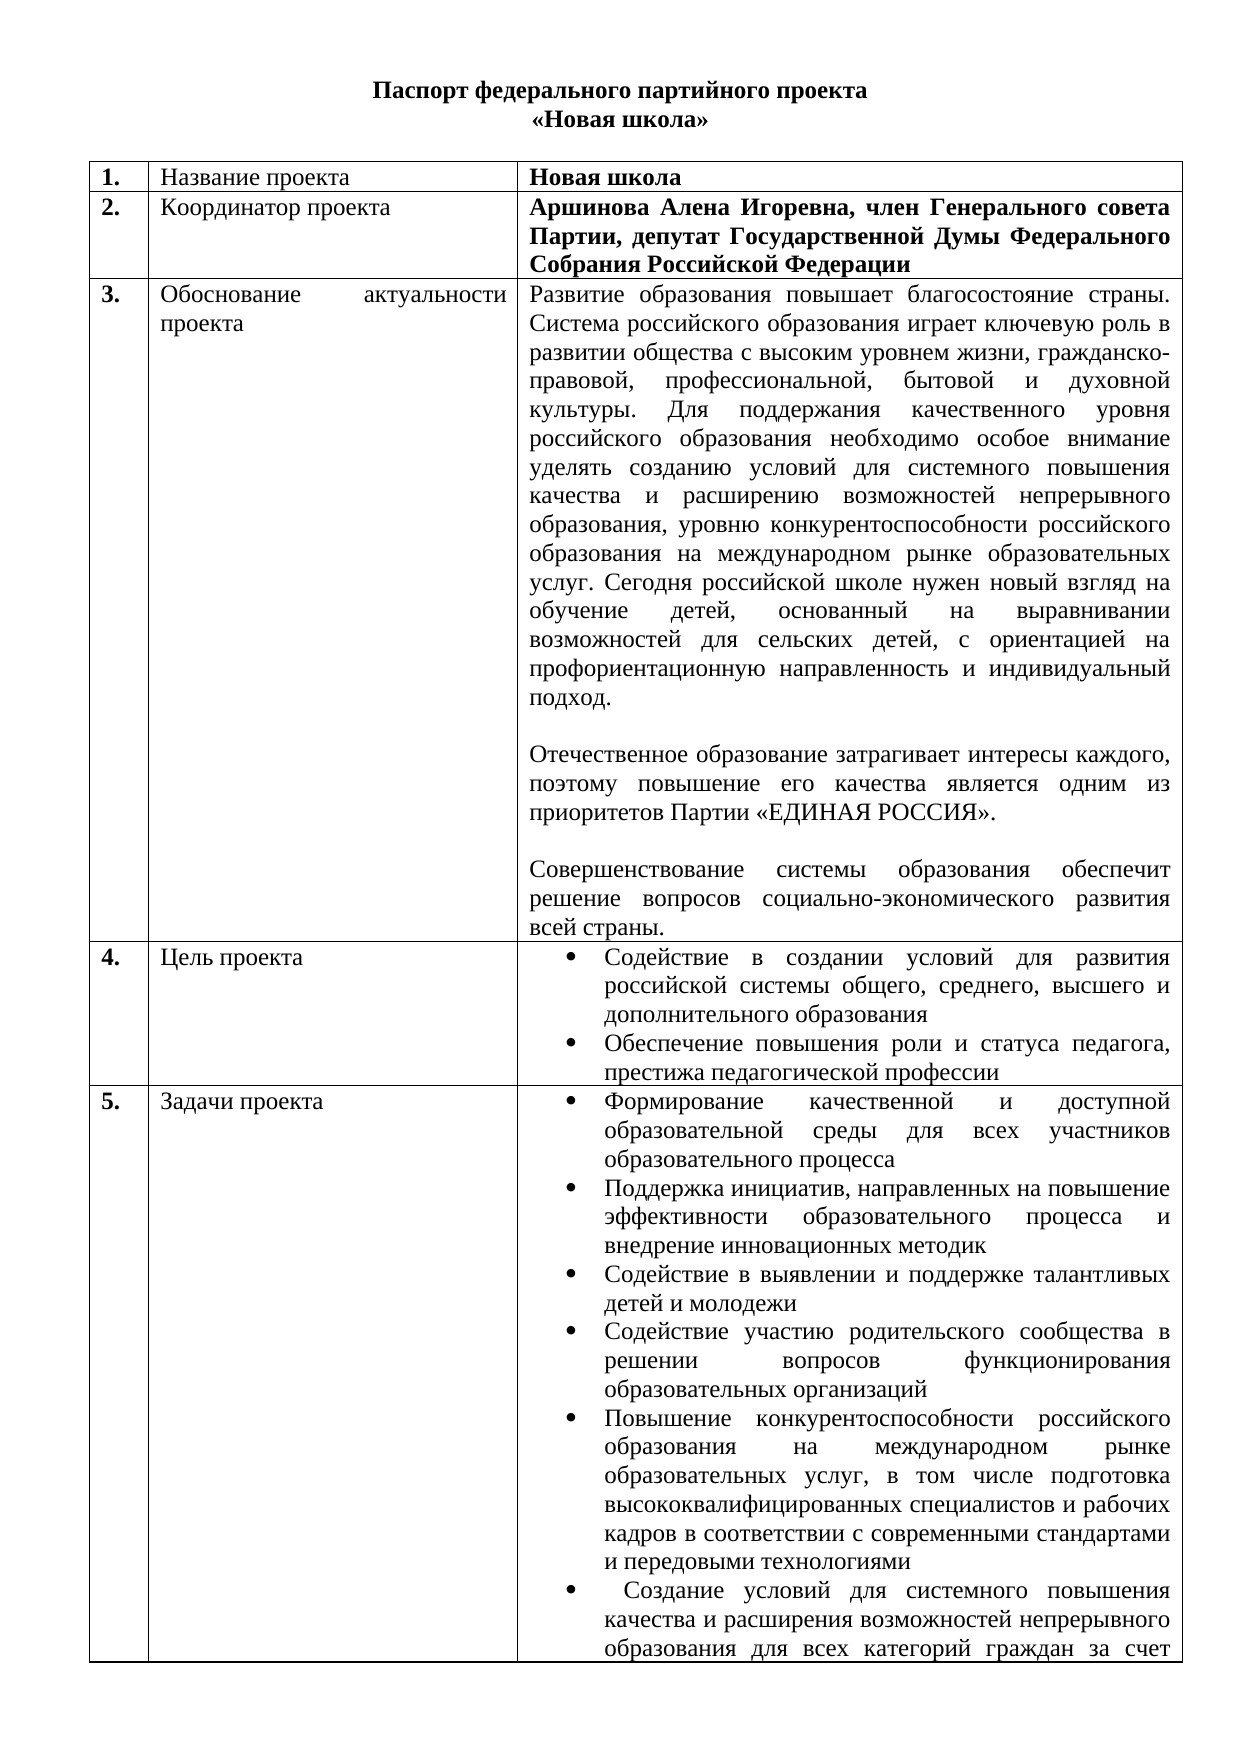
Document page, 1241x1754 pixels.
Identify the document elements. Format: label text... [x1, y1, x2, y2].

table_header Новая школа [518, 162, 1182, 191]
text «Новая школа» [75, 104, 1165, 132]
table_cell 4. [90, 942, 148, 1085]
table_header 1. [90, 162, 148, 191]
table_cell Цель проекта [149, 942, 517, 1085]
table_cell 3. [90, 279, 148, 941]
table_cell 5. [90, 1086, 148, 1661]
table_cell Развитие образования повышает благосостояние страны. Система российского образования играет ключевую роль в развитии общества с высоким уровнем жизни, гражданско-правовой, профессиональной, бытовой и духовной культуры. Для поддержания качественного уровня российского образования необходимо особое внимание уделять созданию условий для системного повышения качества и расширению возможностей непрерывного образования, уровню конкурентоспособности российского образования на международном рынке образовательных услуг. Сегодня российской школе нужен новый взгляд на обучение детей, основанный на выравнивании возможностей для сельских детей, с ориентацией на профориентационную направленность и индивидуальный подход. Отечественное образование затрагивает интересы каждого, поэтому повышение его качества является одним из приоритетов Партии «ЕДИНАЯ РОССИЯ». Совершенствование системы образования обеспечит решение вопросов социально-экономического развития всей страны. [518, 279, 1182, 941]
table_cell Аршинова Алена Игоревна, член Генерального совета Партии, депутат Государственной Думы Федерального Собрания Российской Федерации [518, 192, 1182, 278]
table_cell Обоснование актуальности проекта [149, 279, 517, 941]
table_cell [518, 1086, 1182, 1661]
text Паспорт федерального партийного проекта [75, 75, 1165, 104]
table_cell Задачи проекта [149, 1086, 517, 1661]
table_header Название проекта [149, 162, 517, 191]
table_cell Содействие в создании условий для развития российской системы общего, среднего, высшего и дополнительного образования Обеспечение повышения роли и статуса педагога, престижа педагогической профессии [518, 942, 1182, 1085]
table_cell Координатор проекта [149, 192, 517, 278]
table_cell 2. [90, 192, 148, 278]
